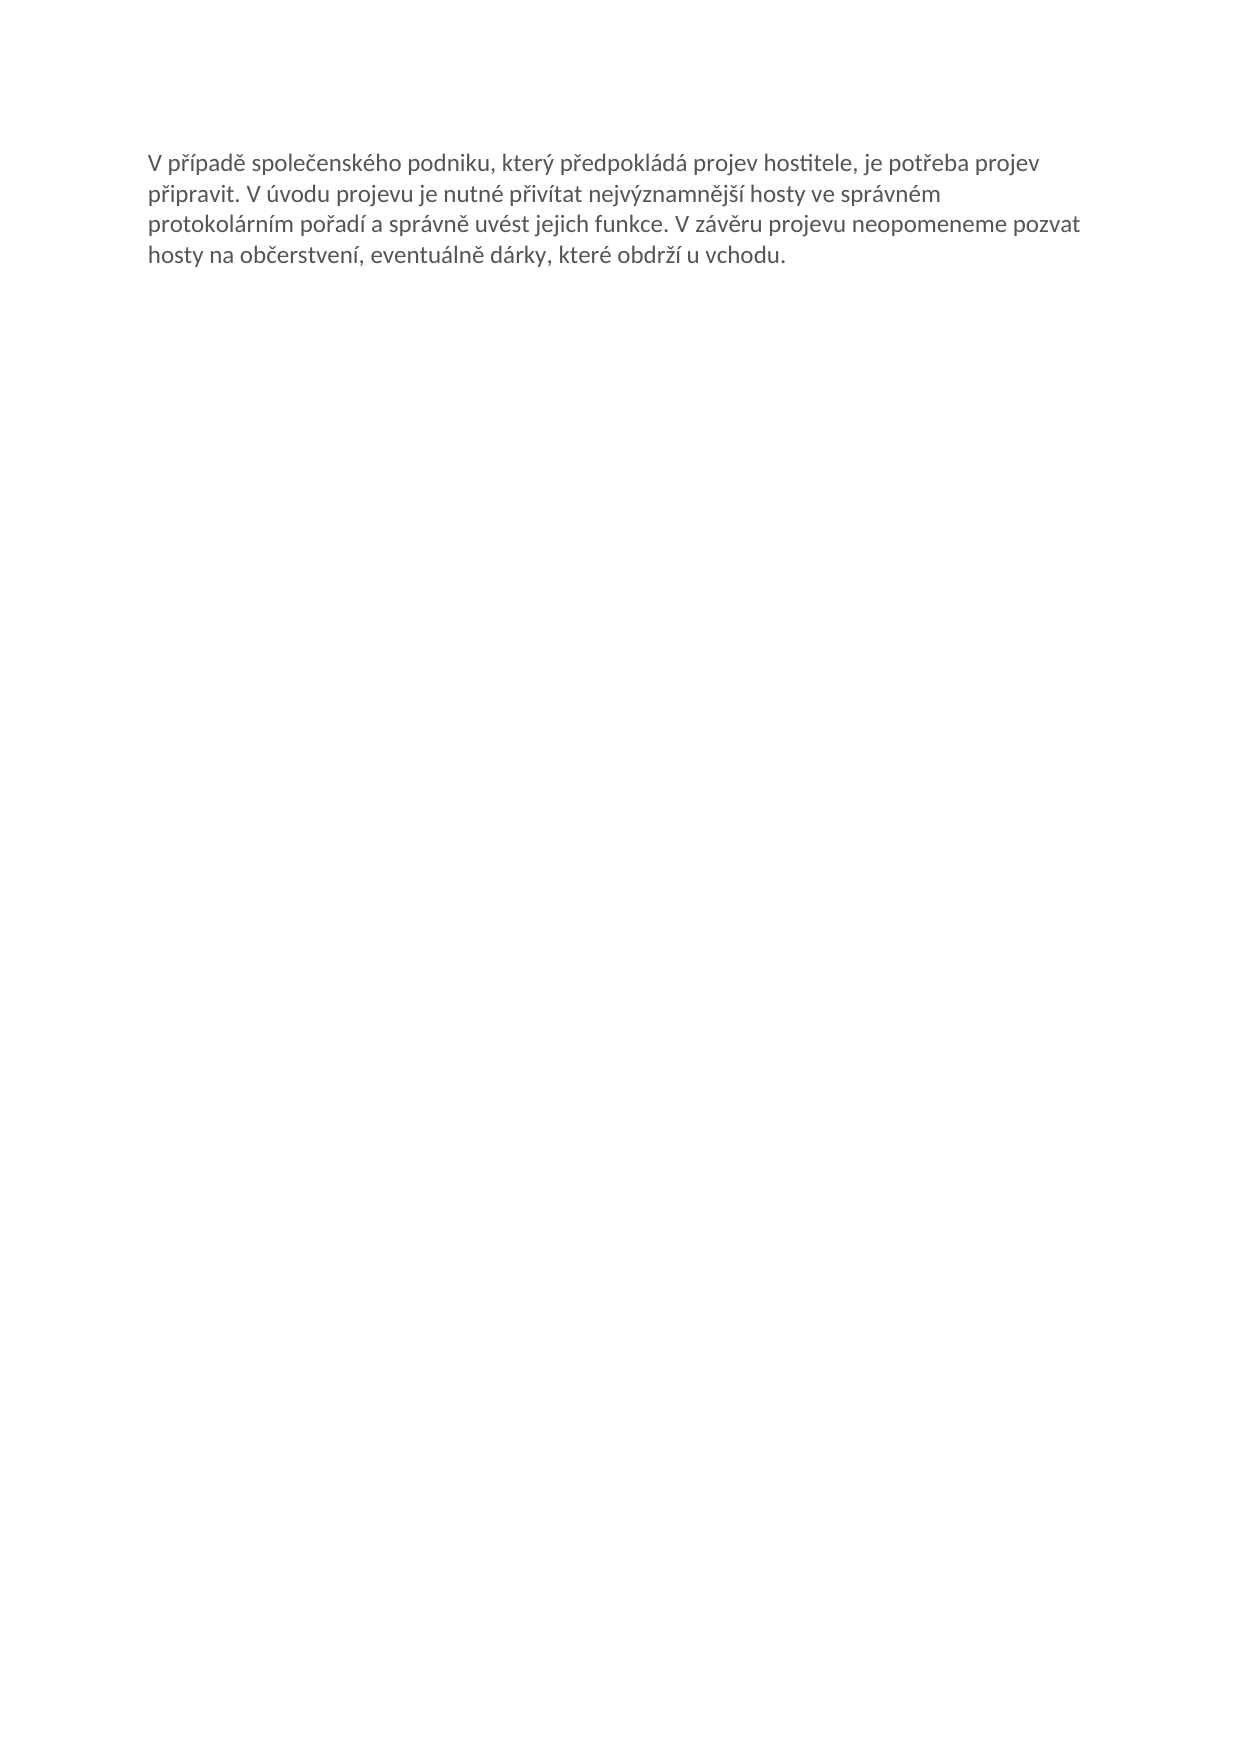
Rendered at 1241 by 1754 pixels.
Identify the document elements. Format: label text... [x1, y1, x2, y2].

text V případě společenského podniku, který předpokládá projev hostitele, je potřeba projev připravit. V úvodu projevu je nutné přivítat nejvýznamnější hosty ve správném protokolárním pořadí a správně uvést jejich funkce. V závěru projevu neopomeneme pozvat hosty na občerstvení, eventuálně dárky, které obdrží u vchodu. [148, 148, 1093, 270]
